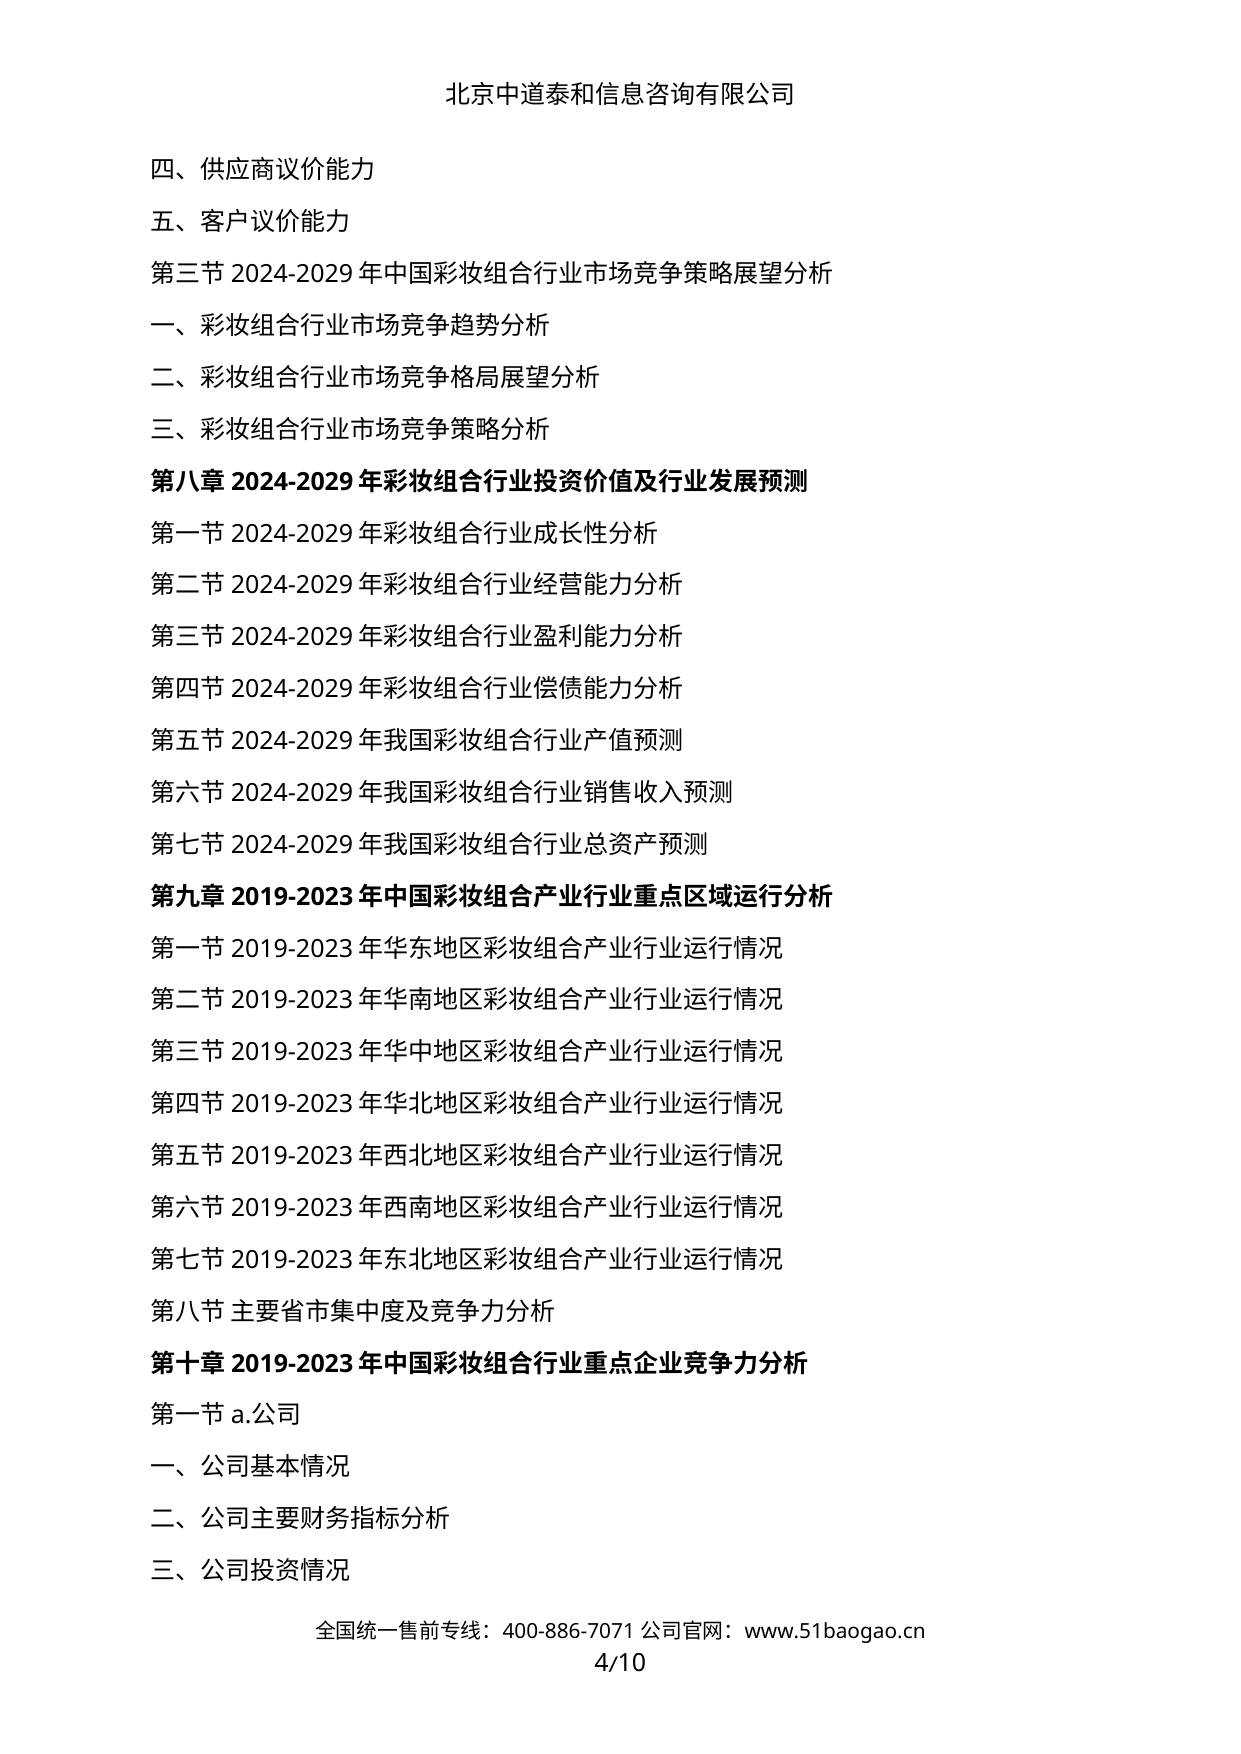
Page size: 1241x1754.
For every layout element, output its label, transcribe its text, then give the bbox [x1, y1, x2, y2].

text 第二节 2019-2023年华南地区彩妆组合产业行业运行情况 [150, 980, 1090, 1016]
text 第三节 2019-2023年华中地区彩妆组合产业行业运行情况 [150, 1032, 1090, 1068]
text 第四节 2024-2029年彩妆组合行业偿债能力分析 [150, 669, 1090, 705]
text 四、供应商议价能力 [150, 150, 1090, 186]
text 第一节 a.公司 [150, 1395, 1090, 1431]
text 第二节 2024-2029年彩妆组合行业经营能力分析 [150, 565, 1090, 601]
text 第七节 2019-2023年东北地区彩妆组合产业行业运行情况 [150, 1239, 1090, 1276]
text 第九章 2019-2023年中国彩妆组合产业行业重点区域运行分析 [150, 876, 1090, 912]
text 第六节 2019-2023年西南地区彩妆组合产业行业运行情况 [150, 1187, 1090, 1224]
text 第五节 2024-2029年我国彩妆组合行业产值预测 [150, 721, 1090, 757]
text 五、客户议价能力 [150, 202, 1090, 238]
text 一、彩妆组合行业市场竞争趋势分析 [150, 306, 1090, 342]
text 第六节 2024-2029年我国彩妆组合行业销售收入预测 [150, 772, 1090, 809]
text 二、公司主要财务指标分析 [150, 1499, 1090, 1535]
text 第三节 2024-2029年彩妆组合行业盈利能力分析 [150, 617, 1090, 653]
text 第一节 2019-2023年华东地区彩妆组合产业行业运行情况 [150, 928, 1090, 964]
text 二、彩妆组合行业市场竞争格局展望分析 [150, 357, 1090, 394]
text 第四节 2019-2023年华北地区彩妆组合产业行业运行情况 [150, 1084, 1090, 1120]
text 三、公司投资情况 [150, 1551, 1090, 1587]
text 第七节 2024-2029年我国彩妆组合行业总资产预测 [150, 824, 1090, 861]
text 第五节 2019-2023年西北地区彩妆组合产业行业运行情况 [150, 1136, 1090, 1172]
text 第三节 2024-2029年中国彩妆组合行业市场竞争策略展望分析 [150, 254, 1090, 290]
text 第一节 2024-2029年彩妆组合行业成长性分析 [150, 513, 1090, 549]
text 第十章 2019-2023年中国彩妆组合行业重点企业竞争力分析 [150, 1343, 1090, 1379]
text 第八节 主要省市集中度及竞争力分析 [150, 1291, 1090, 1327]
text 一、公司基本情况 [150, 1447, 1090, 1483]
text 三、彩妆组合行业市场竞争策略分析 [150, 409, 1090, 446]
text 第八章 2024-2029年彩妆组合行业投资价值及行业发展预测 [150, 461, 1090, 497]
